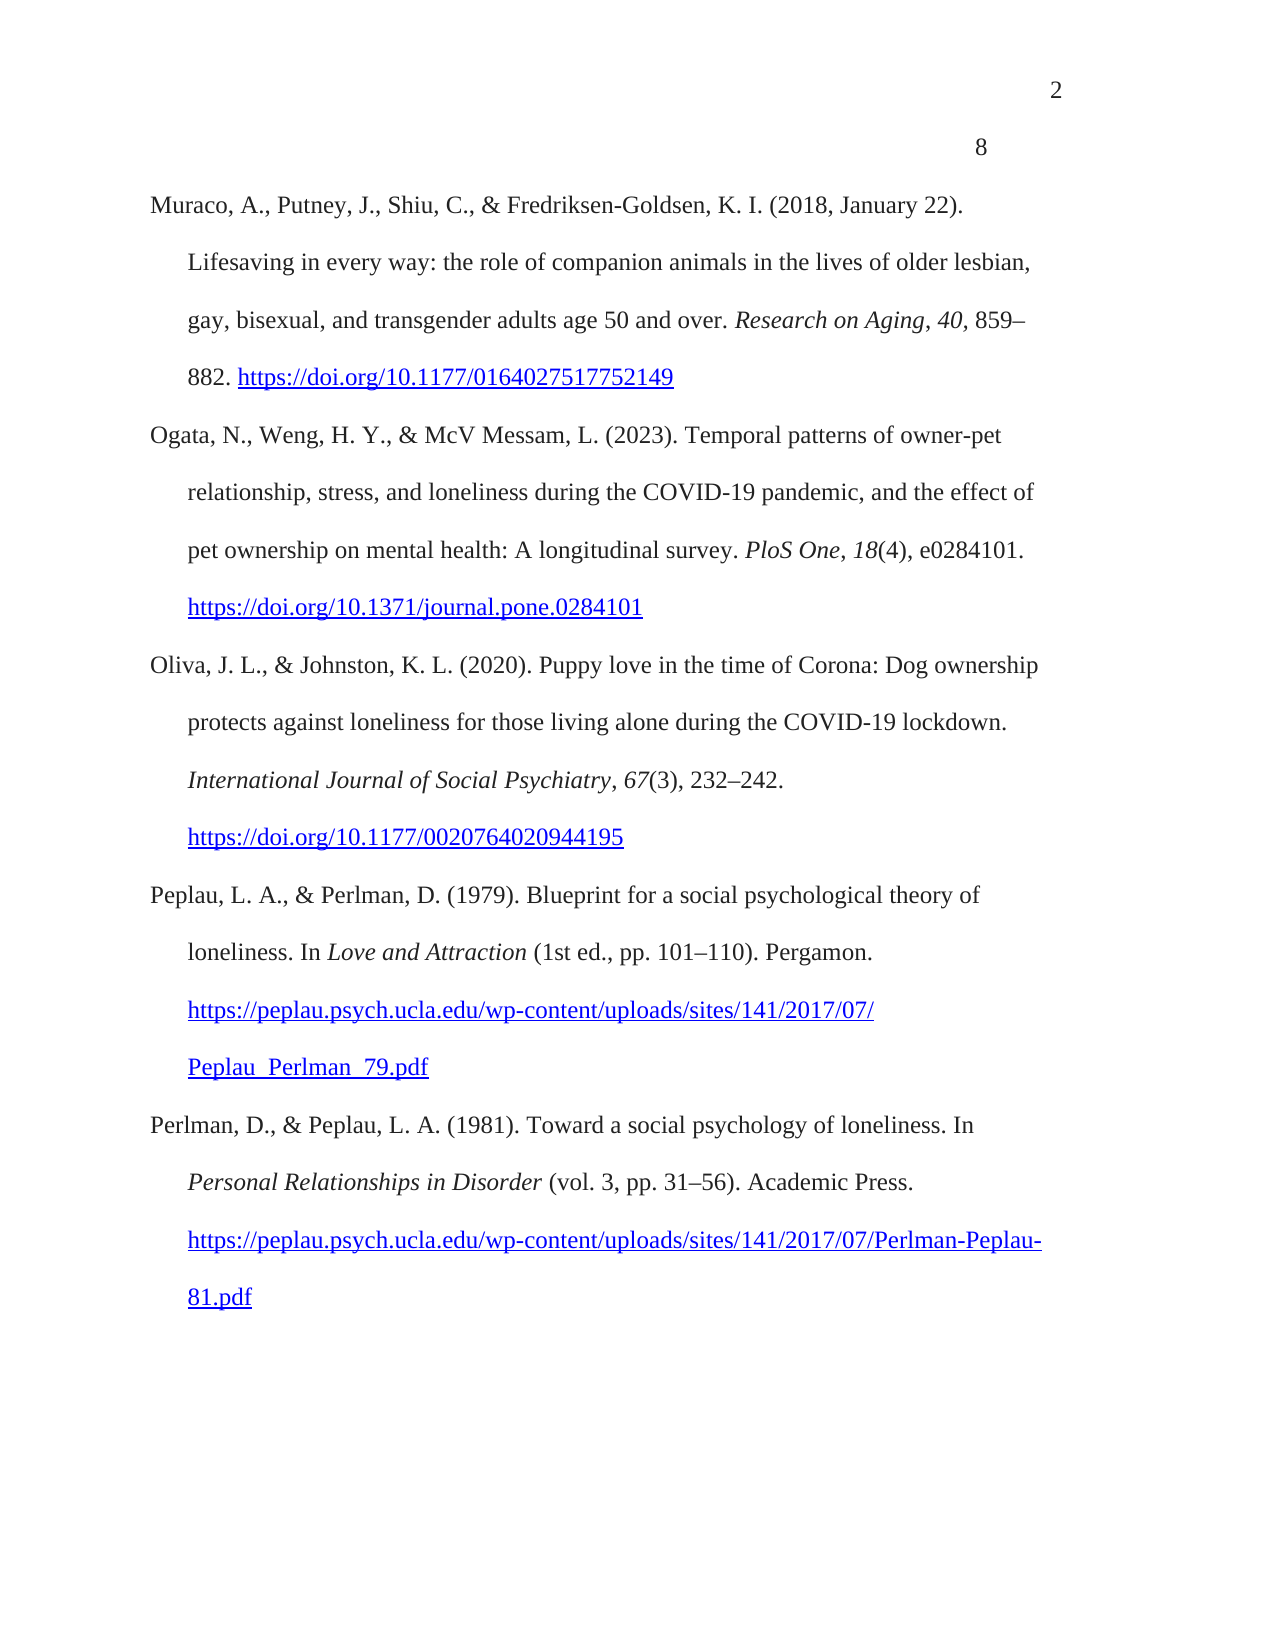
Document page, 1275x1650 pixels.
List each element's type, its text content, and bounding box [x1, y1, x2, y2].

text Ogata, N., Weng, H. Y., & McV Messam, L. (2023). Temporal patterns of owner-pet relationship, stress, and loneliness during the COVID-19 pandemic, and the effect of pet ownership on mental health: A longitudinal survey. PloS One, 18(4), e0284101. https://doi.org/10.1371/journal.pone.0284101 [150, 420, 1050, 621]
text Peplau, L. A., & Perlman, D. (1979). Blueprint for a social psychological theory of loneliness. In Love and Attraction (1st ed., pp. 101–110). Pergamon. https://peplau.psych.ucla.edu/wp-content/uploads/sites/141/2017/07/Peplau_Perlman_79.pdf [150, 880, 1050, 1081]
text Perlman, D., & Peplau, L. A. (1981). Toward a social psychology of loneliness. In Personal Relationships in Disorder (vol. 3, pp. 31–56). Academic Press. https://peplau.psych.ucla.edu/wp-content/uploads/sites/141/2017/07/Perlman-Peplau-81.pdf [150, 1110, 1050, 1311]
text Muraco, A., Putney, J., Shiu, C., & Fredriksen-Goldsen, K. I. (2018, January 22). Lifesaving in every way: the role of companion animals in the lives of older lesbian, gay, bisexual, and transgender adults age 50 and over. Research on Aging, 40, 859–882. https://doi.org/10.1177/0164027517752149 [150, 190, 1050, 391]
text Oliva, J. L., & Johnston, K. L. (2020). Puppy love in the time of Corona: Dog ownership protects against loneliness for those living alone during the COVID-19 lockdown. International Journal of Social Psychiatry, 67(3), 232–242. https://doi.org/10.1177/0020764020944195 [150, 650, 1050, 851]
